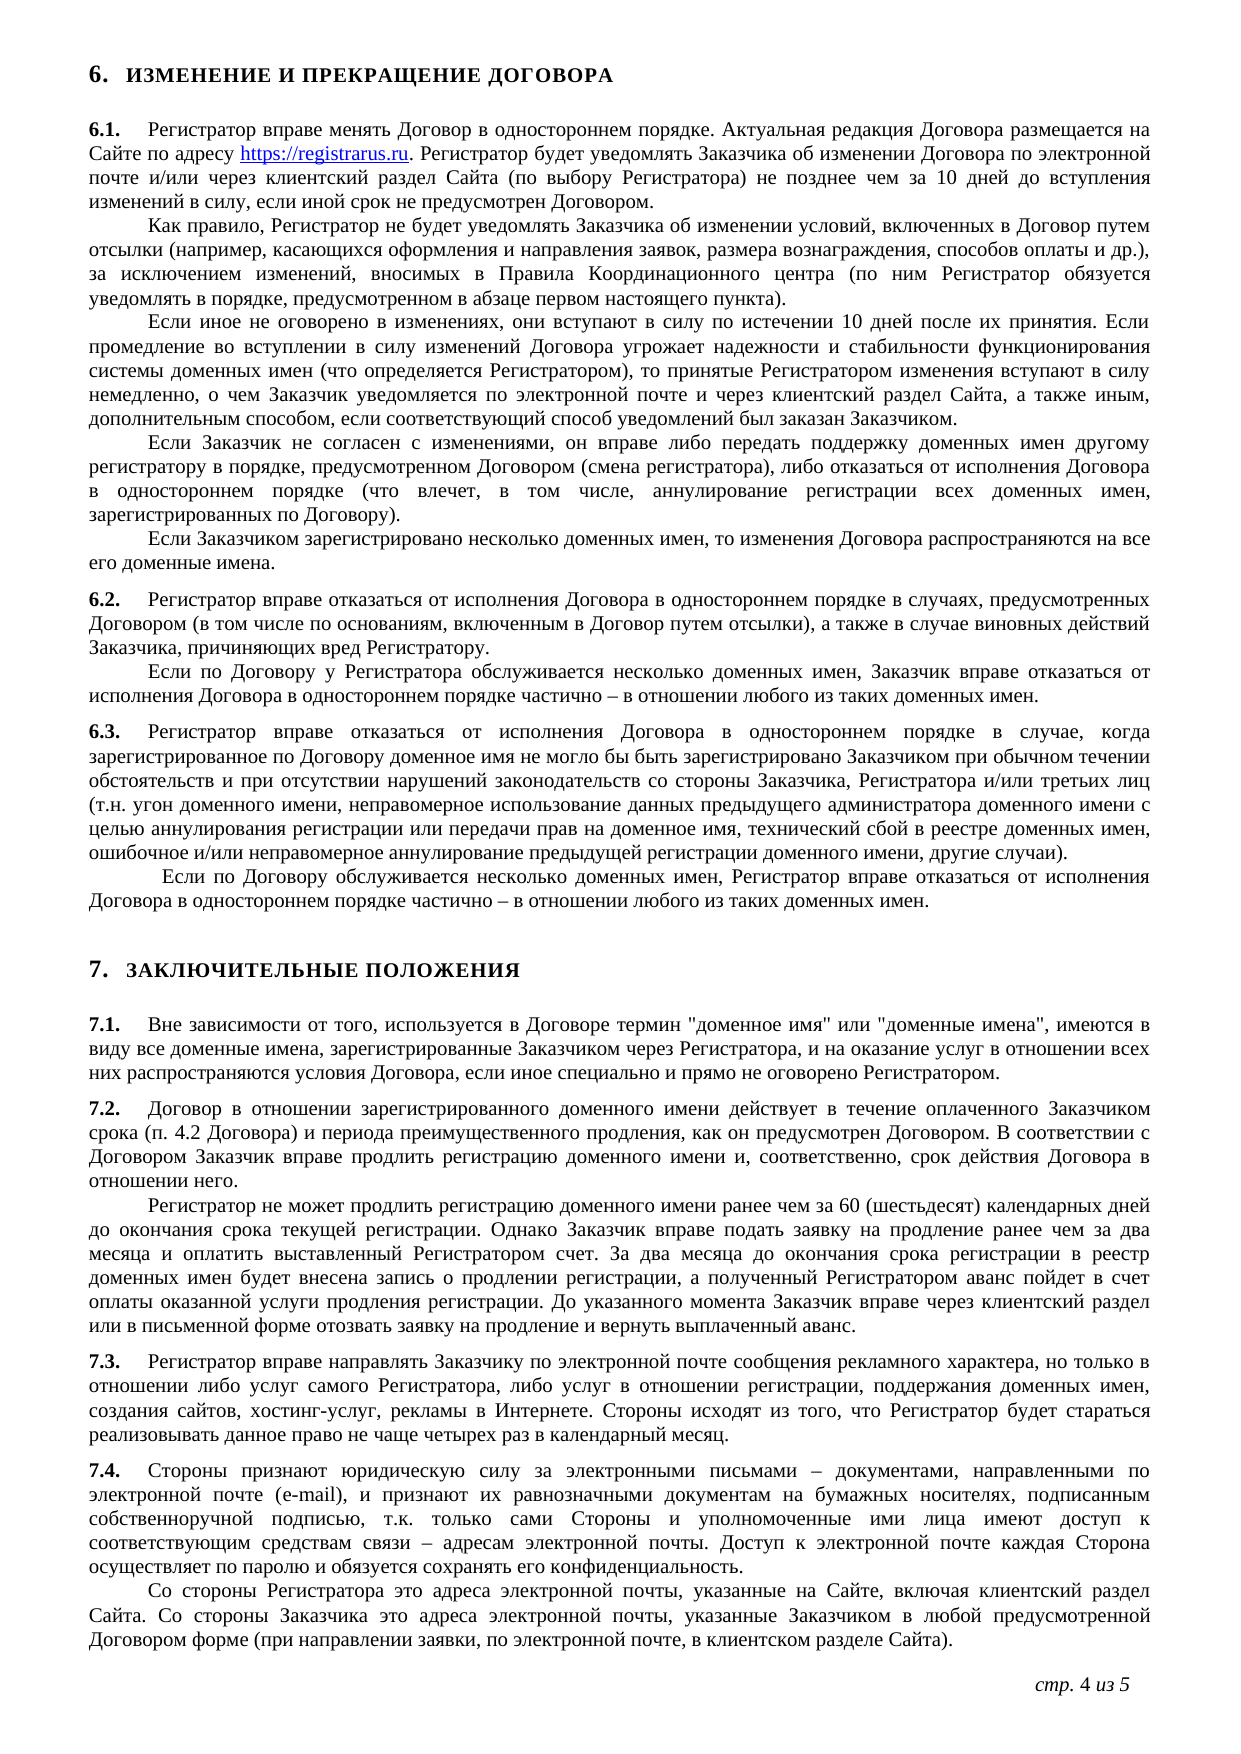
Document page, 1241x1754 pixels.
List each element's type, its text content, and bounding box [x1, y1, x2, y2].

list ИЗМЕНЕНИЕ И ПРЕКРАЩЕНИЕ ДОГОВОРА [89, 59, 1152, 88]
text Как правило, Регистратор не будет уведомлять Заказчика об изменении условий, включенных в Договор путем отсылки (например, касающихся оформления и направления заявок, размера вознаграждения, способов оплаты и др.), за исключением изменений, вносимых в Правила Координационного центра (по ним Регистратор обязуется уведомлять в порядке, предусмотренном в абзаце первом настоящего пункта). [89, 213, 1152, 309]
list Регистратор вправе отказаться от исполнения Договора в одностороннем порядке в случаях, предусмотренных Договором (в том числе по основаниям, включенным в Договор путем отсылки), а также в случае виновных действий Заказчика, причиняющих вред Регистратору. [89, 587, 1152, 659]
text Если по Договору у Регистратора обслуживается несколько доменных имен, Заказчик вправе отказаться от исполнения Договора в одностороннем порядке частично – в отношении любого из таких доменных имен. [89, 659, 1152, 707]
text Если по Договору обслуживается несколько доменных имен, Регистратор вправе отказаться от исполнения Договора в одностороннем порядке частично – в отношении любого из таких доменных имен. [89, 864, 1152, 912]
list Регистратор вправе направлять Заказчику по электронной почте сообщения рекламного характера, но только в отношении либо услуг самого Регистратора, либо услуг в отношении регистрации, поддержания доменных имен, создания сайтов, хостинг-услуг, рекламы в Интернете. Стороны исходят из того, что Регистратор будет стараться реализовывать данное право не чаще четырех раз в календарный месяц. [89, 1349, 1152, 1446]
list ЗАКЛЮЧИТЕЛЬНЫЕ ПОЛОЖЕНИЯ [89, 954, 1152, 982]
list Вне зависимости от того, используется в Договоре термин "доменное имя" или "доменные имена", имеются в виду все доменные имена, зарегистрированные Заказчиком через Регистратора, и на оказание услуг в отношении всех них распространяются условия Договора, если иное специально и прямо не оговорено Регистратором. [89, 1012, 1152, 1084]
text Если иное не оговорено в изменениях, они вступают в силу по истечении 10 дней после их принятия. Если промедление во вступлении в силу изменений Договора угрожает надежности и стабильности функционирования системы доменных имен (что определяется Регистратором), то принятые Регистратором изменения вступают в силу немедленно, о чем Заказчик уведомляется по электронной почте и через клиентский раздел Сайта, а также иным, дополнительным способом, если соответствующий способ уведомлений был заказан Заказчиком. [89, 309, 1152, 430]
text Со стороны Регистратора это адреса электронной почты, указанные на Сайте, включая клиентский раздел Сайта. Со стороны Заказчика это адреса электронной почты, указанные Заказчиком в любой предусмотренной Договором форме (при направлении заявки, по электронной почте, в клиентском разделе Сайта). [89, 1578, 1152, 1651]
list Регистратор вправе менять Договор в одностороннем порядке. Актуальная редакция Договора размещается на Сайте по адресу https://registrarus.ru. Регистратор будет уведомлять Заказчика об изменении Договора по электронной почте и/или через клиентский раздел Сайта (по выбору Регистратора) не позднее чем за 10 дней до вступления изменений в силу, если иной срок не предусмотрен Договором. [89, 117, 1152, 213]
text Если Заказчиком зарегистрировано несколько доменных имен, то изменения Договора распространяются на все его доменные имена. [89, 526, 1152, 574]
text Регистратор не может продлить регистрацию доменного имени ранее чем за 60 (шестьдесят) календарных дней до окончания срока текущей регистрации. Однако Заказчик вправе подать заявку на продление ранее чем за два месяца и оплатить выставленный Регистратором счет. За два месяца до окончания срока регистрации в реестр доменных имен будет внесена запись о продлении регистрации, а полученный Регистратором аванс пойдет в счет оплаты оказанной услуги продления регистрации. До указанного момента Заказчик вправе через клиентский раздел или в письменной форме отозвать заявку на продление и вернуть выплаченный аванс. [89, 1192, 1152, 1337]
list Договор в отношении зарегистрированного доменного имени действует в течение оплаченного Заказчиком срока (п. 4.2 Договора) и периода преимущественного продления, как он предусмотрен Договором. В соответствии с Договором Заказчик вправе продлить регистрацию доменного имени и, соответственно, срок действия Договора в отношении него. [89, 1096, 1152, 1192]
list Стороны признают юридическую силу за электронными письмами – документами, направленными по электронной почте (e-mail), и признают их равнозначными документам на бумажных носителях, подписанным собственноручной подписью, т.к. только сами Стороны и уполномоченные ими лица имеют доступ к соответствующим средствам связи – адресам электронной почты. Доступ к электронной почте каждая Сторона осуществляет по паролю и обязуется сохранять его конфиденциальность. [89, 1458, 1152, 1578]
list Регистратор вправе отказаться от исполнения Договора в одностороннем порядке в случае, когда зарегистрированное по Договору доменное имя не могло бы быть зарегистрировано Заказчиком при обычном течении обстоятельств и при отсутствии нарушений законодательств со стороны Заказчика, Регистратора и/или третьих лиц (т.н. угон доменного имени, неправомерное использование данных предыдущего администратора доменного имени с целью аннулирования регистрации или передачи прав на доменное имя, технический сбой в реестре доменных имен, ошибочное и/или неправомерное аннулирование предыдущей регистрации доменного имени, другие случаи). [89, 719, 1152, 864]
text Если Заказчик не согласен с изменениями, он вправе либо передать поддержку доменных имен другому регистратору в порядке, предусмотренном Договором (смена регистратора), либо отказаться от исполнения Договора в одностороннем порядке (что влечет, в том числе, аннулирование регистрации всех доменных имен, зарегистрированных по Договору). [89, 430, 1152, 526]
